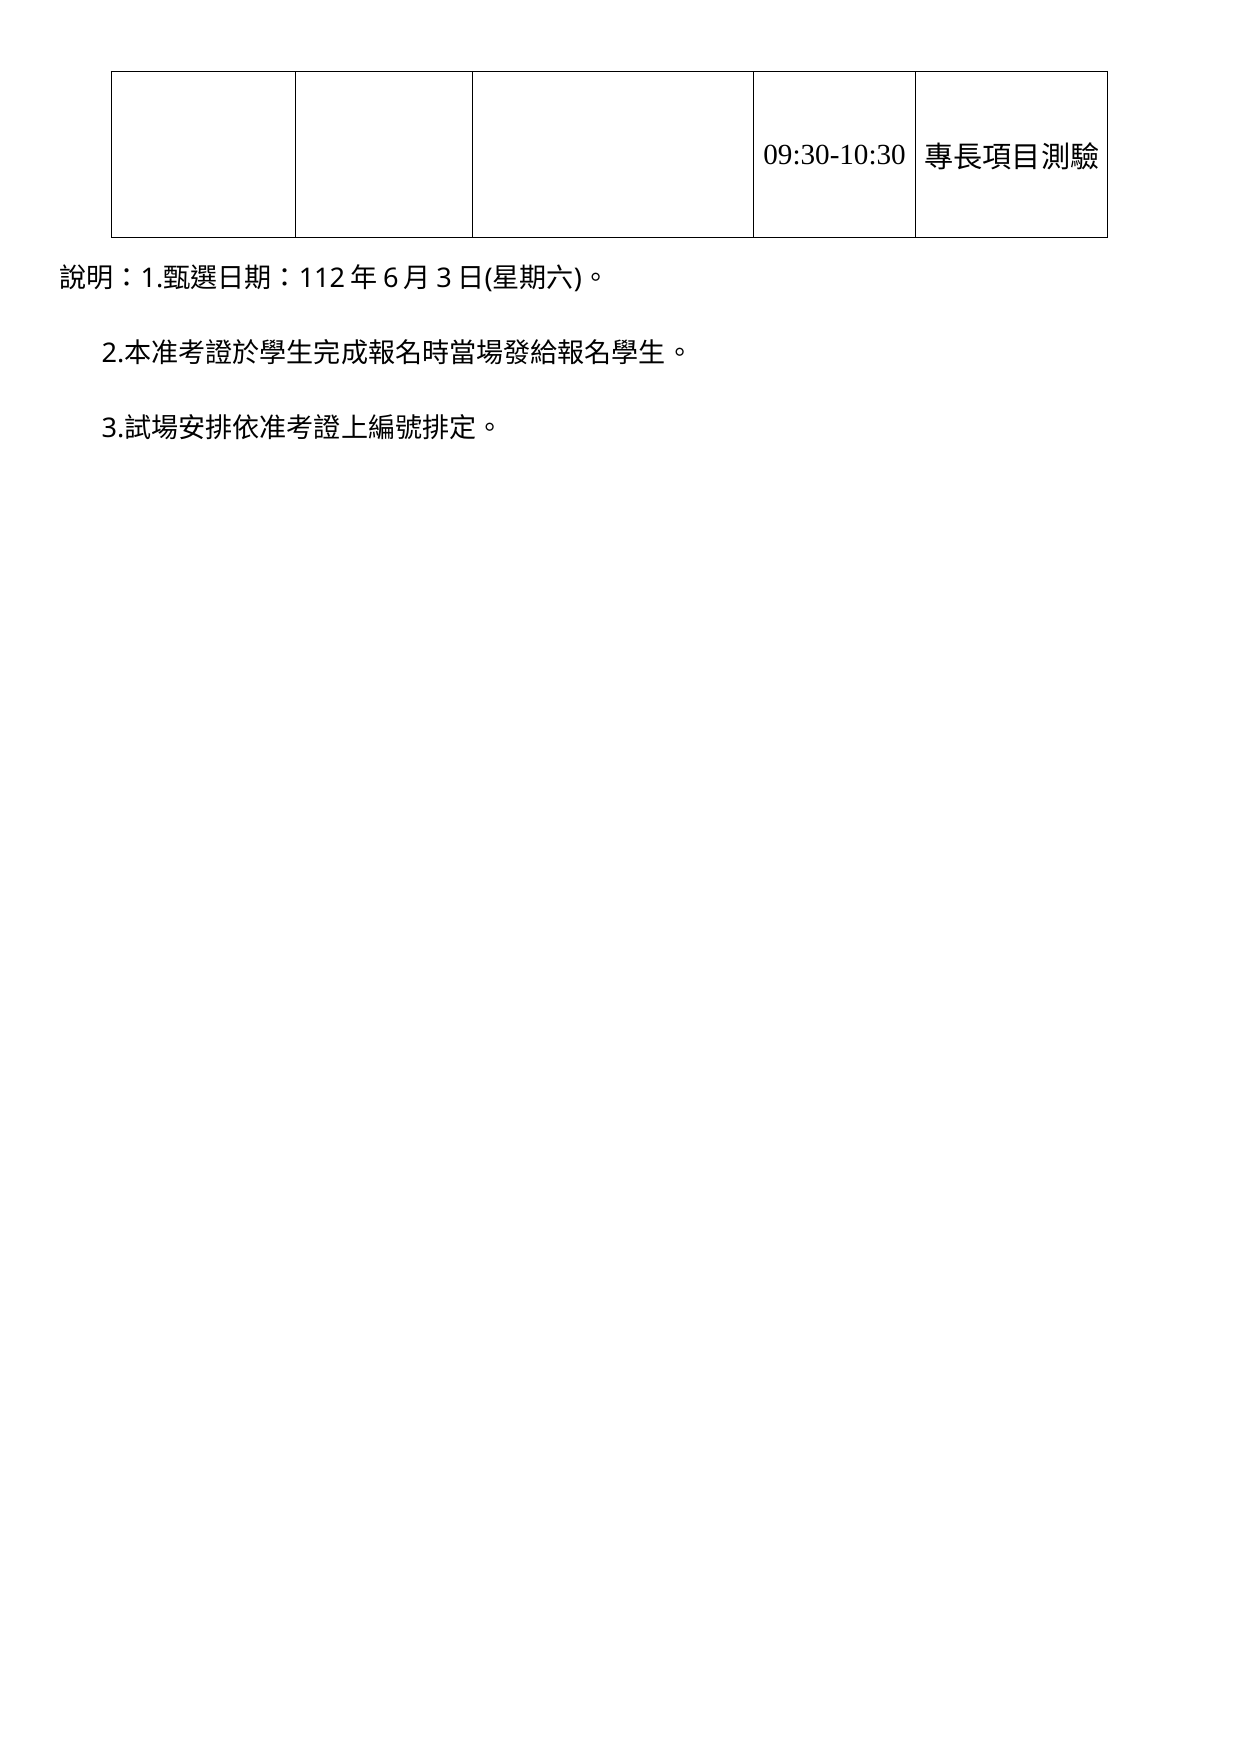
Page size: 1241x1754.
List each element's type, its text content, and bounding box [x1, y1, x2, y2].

table_cell [112, 72, 295, 237]
table_cell [296, 72, 472, 237]
text 說明：1.甄選日期：112年6月3日(星期六)。 [59, 238, 1181, 313]
table_cell [473, 72, 753, 237]
table_cell 09:30-10:30 [754, 72, 915, 237]
text 2.本准考證於學生完成報名時當場發給報名學生。 [59, 313, 1181, 388]
text 3.試場安排依准考證上編號排定。 [59, 388, 1181, 463]
table_cell 專長項目測驗 [916, 72, 1107, 237]
